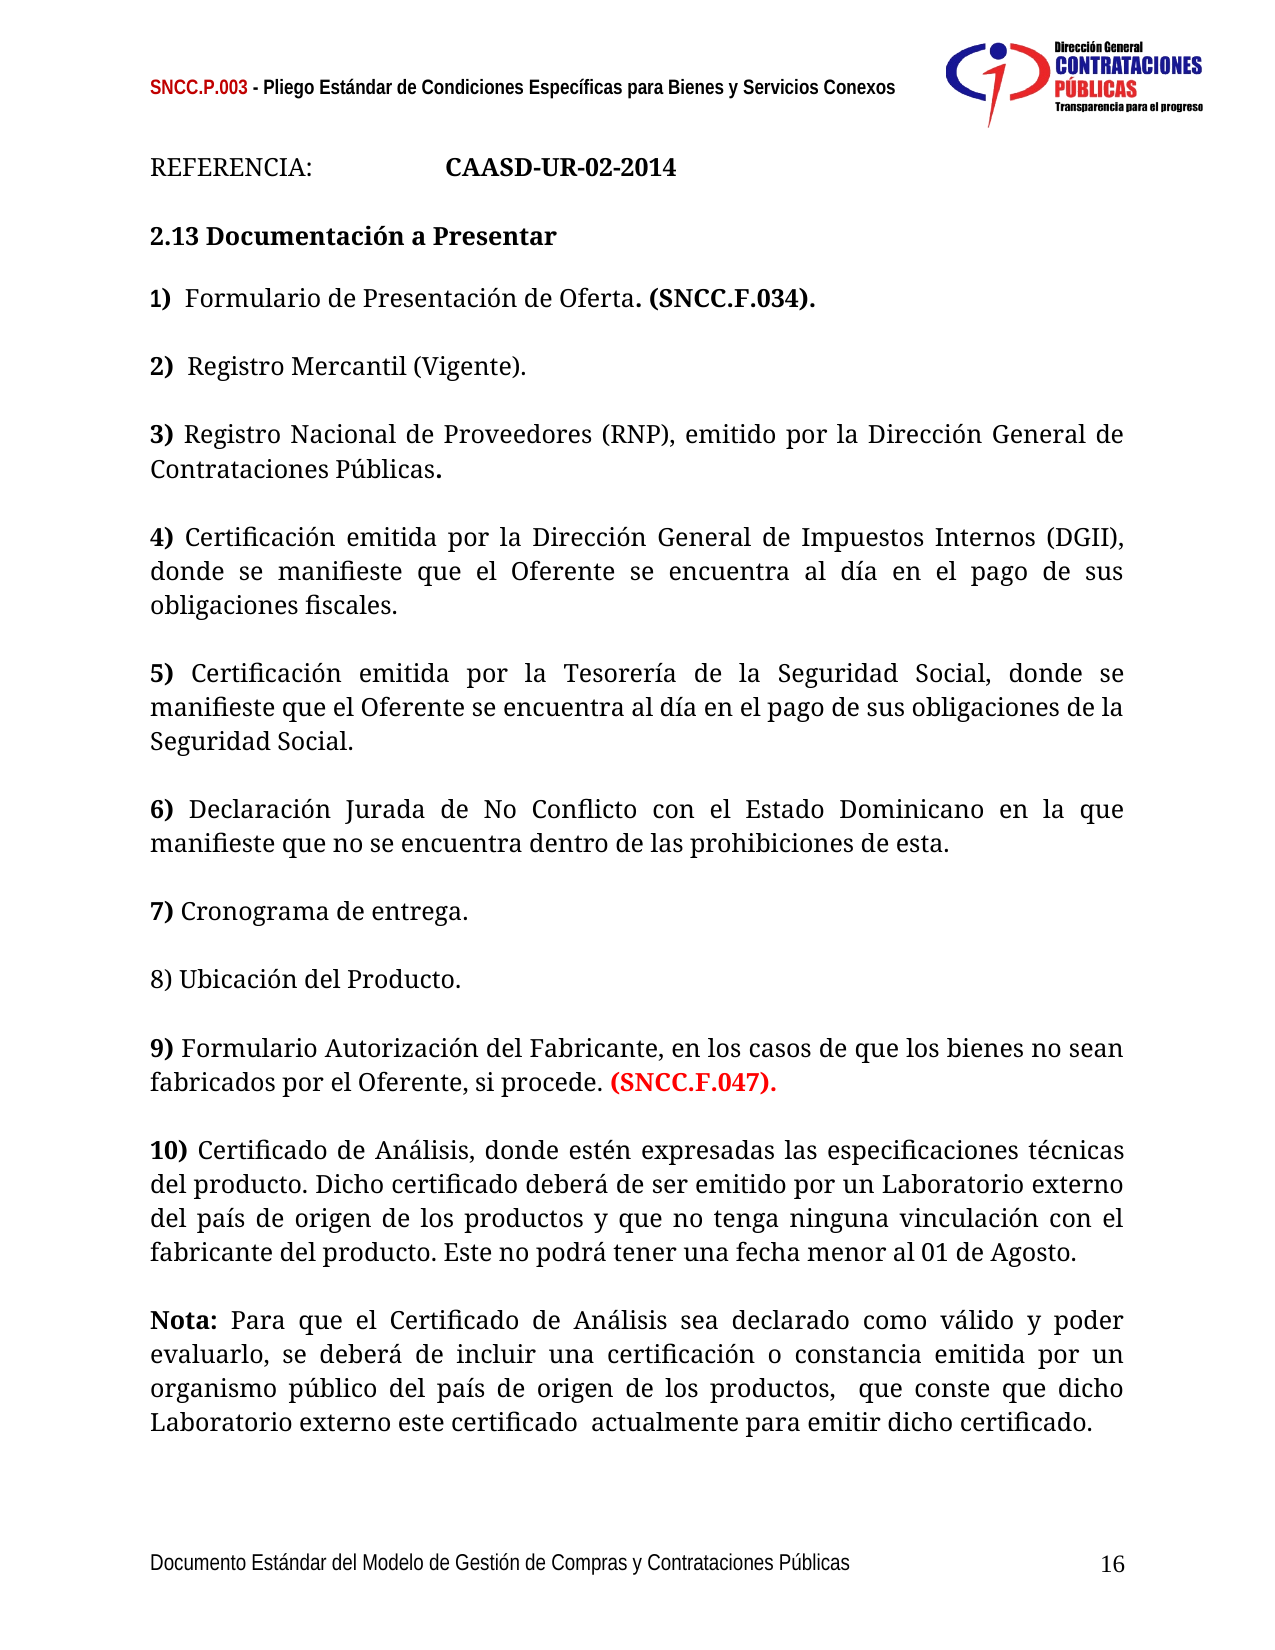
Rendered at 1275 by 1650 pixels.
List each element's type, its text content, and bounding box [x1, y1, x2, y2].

text 10) Certificado de Análisis, donde estén expresadas las especificaciones técnicas del producto. Dicho certificado deberá de ser emitido por un Laboratorio externo del país de origen de los productos y que no tenga ninguna vinculación con el fabricante del producto. Este no podrá tener una fecha menor al 01 de Agosto. [150, 1132, 1125, 1269]
text 1) Formulario de Presentación de Oferta. (SNCC.F.034). [150, 281, 1125, 315]
text Nota: Para que el Certificado de Análisis sea declarado como válido y poder evaluarlo, se deberá de incluir una certificación o constancia emitida por un organismo público del país de origen de los productos, que conste que dicho Laboratorio externo este certificado actualmente para emitir dicho certificado. [150, 1303, 1125, 1439]
text 8) Ubicación del Producto. [150, 962, 1125, 996]
text REFERENCIA: CAASD-UR-02-2014 [150, 150, 1125, 184]
picture [946, 41, 1203, 128]
text 4) Certificación emitida por la Dirección General de Impuestos Internos (DGII), donde se manifieste que el Oferente se encuentra al día en el pago de sus obligaciones fiscales. [150, 519, 1125, 622]
subtitle 2.13 Documentación a Presentar [150, 218, 1125, 252]
text 5) Certificación emitida por la Tesorería de la Seguridad Social, donde se manifieste que el Oferente se encuentra al día en el pago de sus obligaciones de la Seguridad Social. [150, 656, 1125, 758]
text 3) Registro Nacional de Proveedores (RNP), emitido por la Dirección General de Contrataciones Públicas. [150, 417, 1125, 485]
text 2) Registro Mercantil (Vigente). [150, 349, 1125, 383]
text 7) Cronograma de entrega. [150, 894, 1125, 928]
text 9) Formulario Autorización del Fabricante, en los casos de que los bienes no sean fabricados por el Oferente, si procede. (SNCC.F.047). [150, 1030, 1125, 1098]
text 6) Declaración Jurada de No Conflicto con el Estado Dominicano en la que manifieste que no se encuentra dentro de las prohibiciones de esta. [150, 792, 1125, 860]
